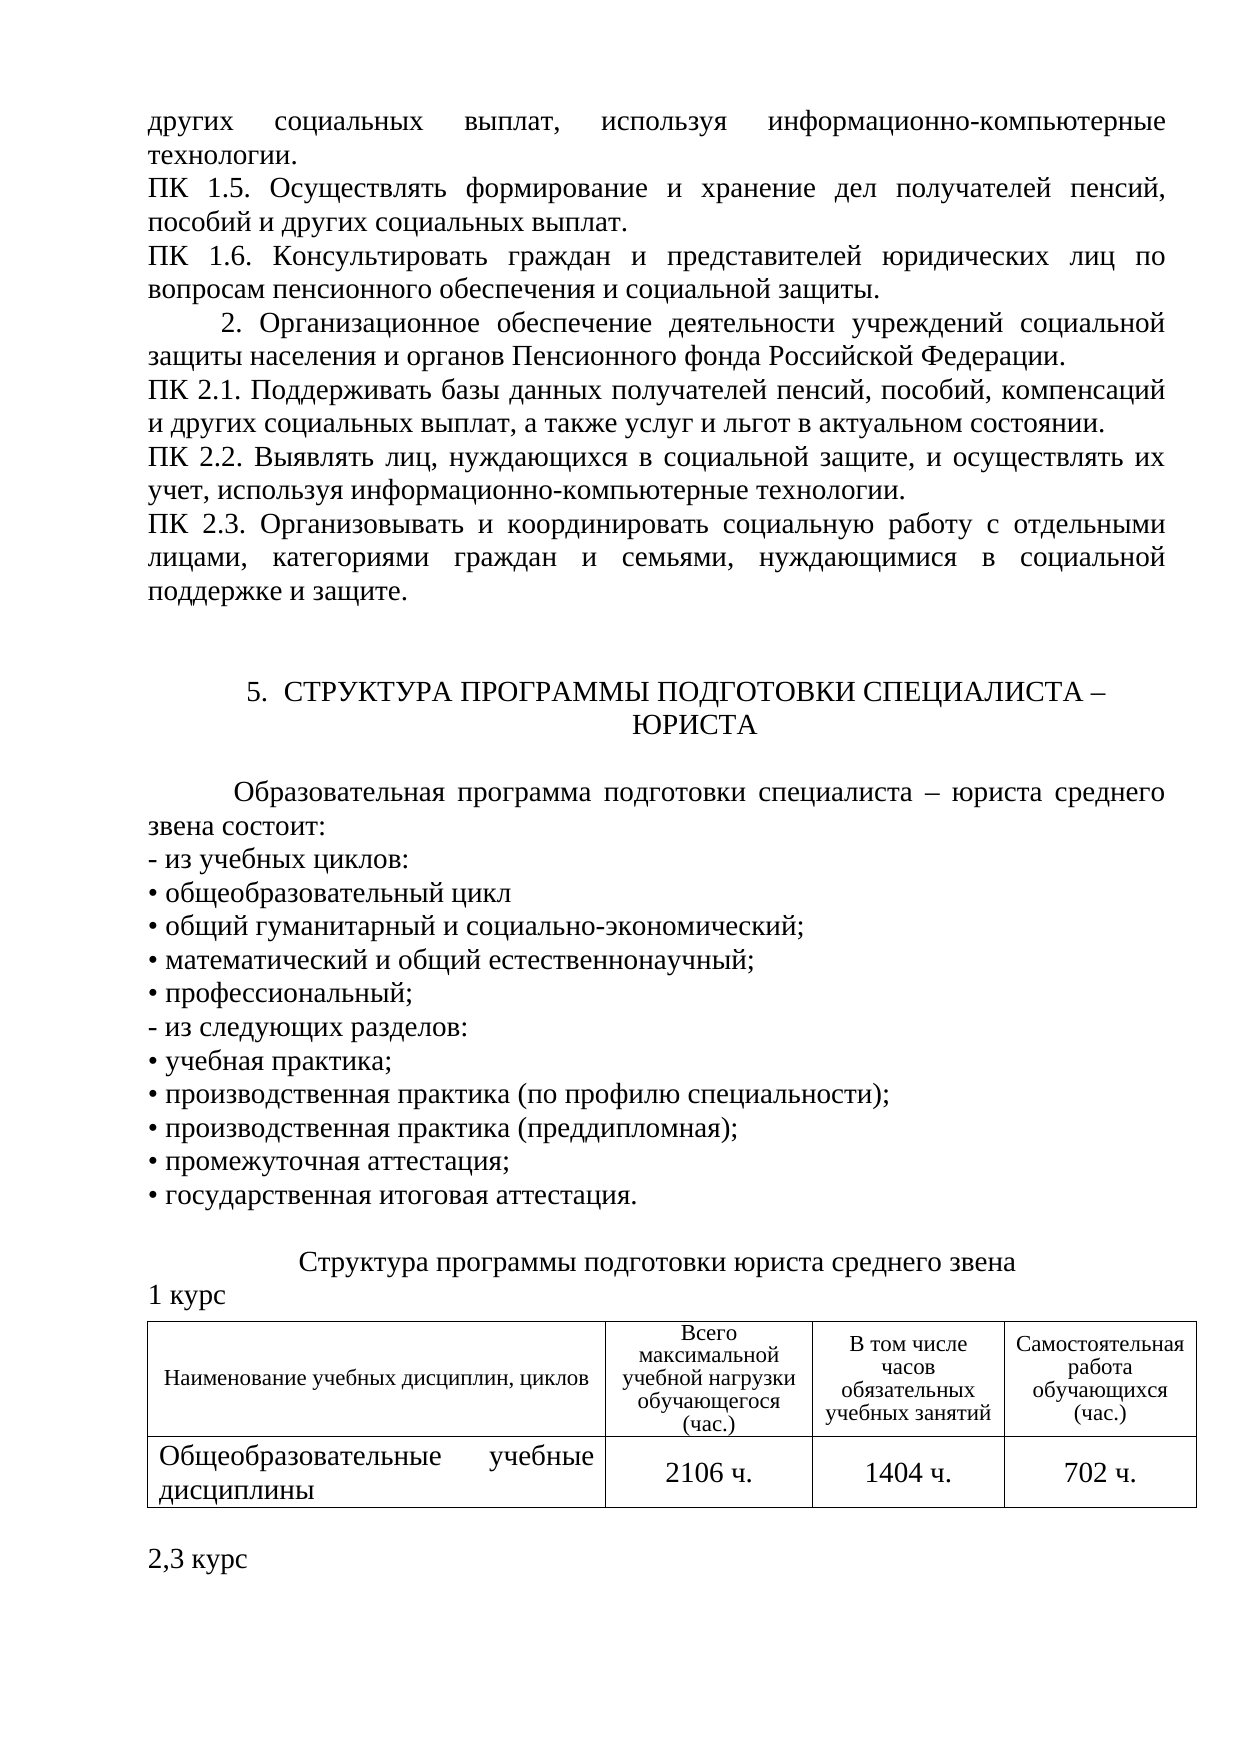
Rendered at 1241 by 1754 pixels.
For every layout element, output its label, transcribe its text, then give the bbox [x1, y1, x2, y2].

text • профессиональный; [148, 976, 1167, 1009]
text 2,3 курс [148, 1541, 1167, 1575]
text 2. Организационное обеспечение деятельности учреждений социальной защиты населения и органов Пенсионного фонда Российской Федерации. [148, 305, 1167, 372]
text • общий гуманитарный и социально-экономический; [148, 908, 1167, 942]
list СТРУКТУРА ПРОГРАММЫ ПОДГОТОВКИ СПЕЦИАЛИСТА –ЮРИСТА [185, 674, 1167, 741]
text • учебная практика; [148, 1043, 1167, 1076]
text • производственная практика (преддипломная); [148, 1110, 1167, 1143]
table_header Наименование учебных дисциплин, циклов [148, 1322, 605, 1436]
table_cell 702 ч. [1005, 1437, 1196, 1507]
table_cell 2106 ч. [606, 1437, 812, 1507]
text - из следующих разделов: [148, 1009, 1167, 1043]
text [148, 103, 1167, 171]
text ПК 1.6. Консультировать граждан и представителей юридических лиц по вопросам пенсионного обеспечения и социальной защиты. [148, 238, 1167, 305]
text • промежуточная аттестация; [148, 1143, 1167, 1177]
table_header Самостоятельная работа обучающихся (час.) [1005, 1322, 1196, 1436]
text • производственная практика (по профилю специальности); [148, 1076, 1167, 1110]
text • общеобразовательный цикл [148, 875, 1167, 908]
text 1 курс [148, 1277, 1167, 1311]
text ПК 2.3. Организовывать и координировать социальную работу с отдельными лицами, категориями граждан и семьями, нуждающимися в социальной поддержке и защите. [148, 506, 1167, 607]
text • математический и общий естественнонаучный; [148, 942, 1167, 976]
text ПК 2.1. Поддерживать базы данных получателей пенсий, пособий, компенсаций и других социальных выплат, а также услуг и льгот в актуальном состоянии. [148, 372, 1167, 439]
table_header В том числе часов обязательных учебных занятий [813, 1322, 1004, 1436]
table_header Всего максимальной учебной нагрузки обучающегося (час.) [606, 1322, 812, 1436]
text - из учебных циклов: [148, 841, 1167, 875]
text • государственная итоговая аттестация. [148, 1177, 1167, 1210]
table_cell Общеобразовательные учебные дисциплины [148, 1437, 605, 1507]
text ПК 1.5. Осуществлять формирование и хранение дел получателей пенсий, пособий и других социальных выплат. [148, 171, 1167, 238]
table_cell 1404 ч. [813, 1437, 1004, 1507]
text Образовательная программа подготовки специалиста – юриста среднего звена состоит: [148, 774, 1167, 841]
text ПК 2.2. Выявлять лиц, нуждающихся в социальной защите, и осуществлять их учет, используя информационно-компьютерные технологии. [148, 439, 1167, 506]
text Структура программы подготовки юриста среднего звена [148, 1244, 1167, 1277]
